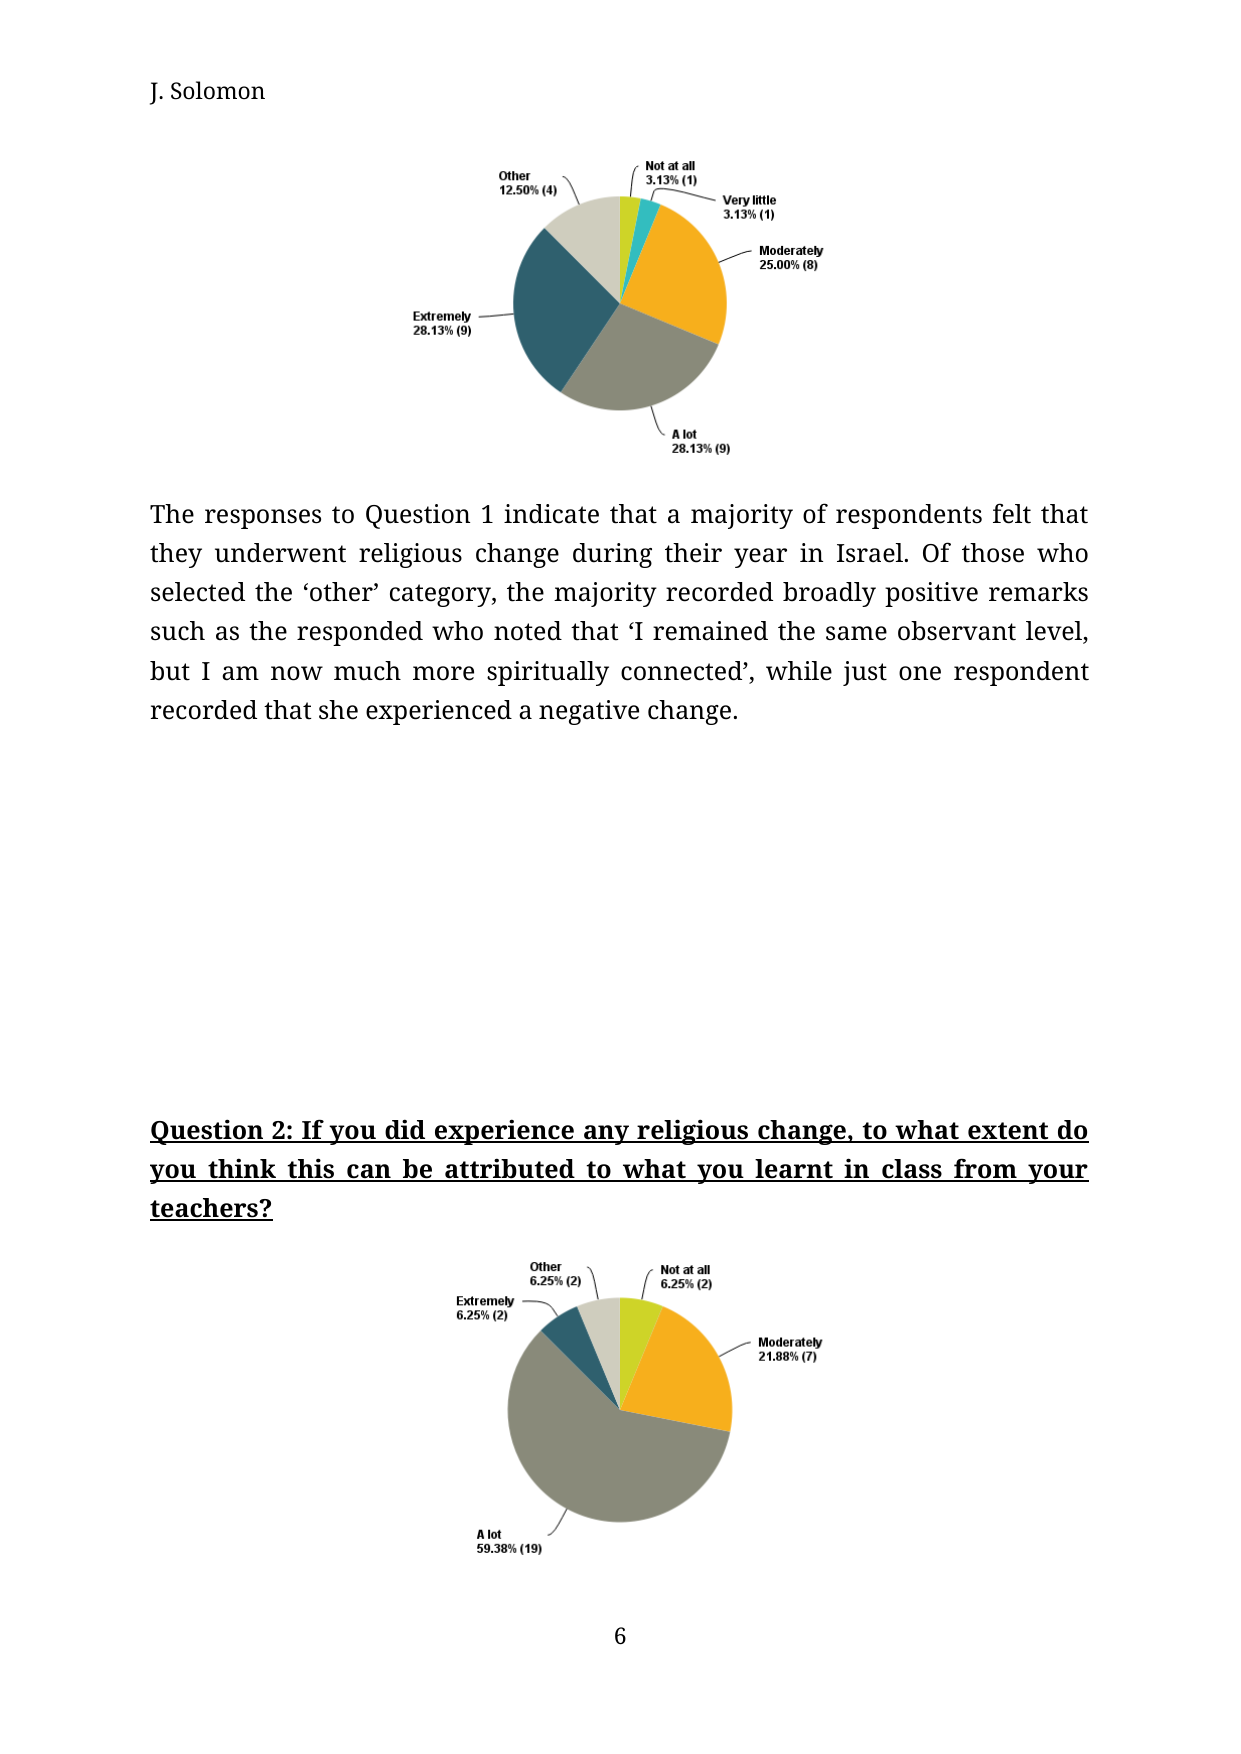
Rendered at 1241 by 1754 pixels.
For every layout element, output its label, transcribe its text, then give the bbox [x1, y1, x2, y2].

text Question 2: If you did experience any religious change, to what extent do you think this can be attributed to what you learnt in class from your teachers? [150, 1112, 1090, 1225]
picture [321, 150, 919, 472]
picture [321, 1250, 919, 1572]
text The responses to Question 1 indicate that a majority of respondents felt that they underwent religious change during their year in Israel. Of those who selected the ‘other’ category, the majority recorded broadly positive remarks such as the responded who noted that ‘I remained the same observant level, but I am now much more spiritually connected’, while just one respondent recorded that she experienced a negative change. [150, 496, 1090, 726]
